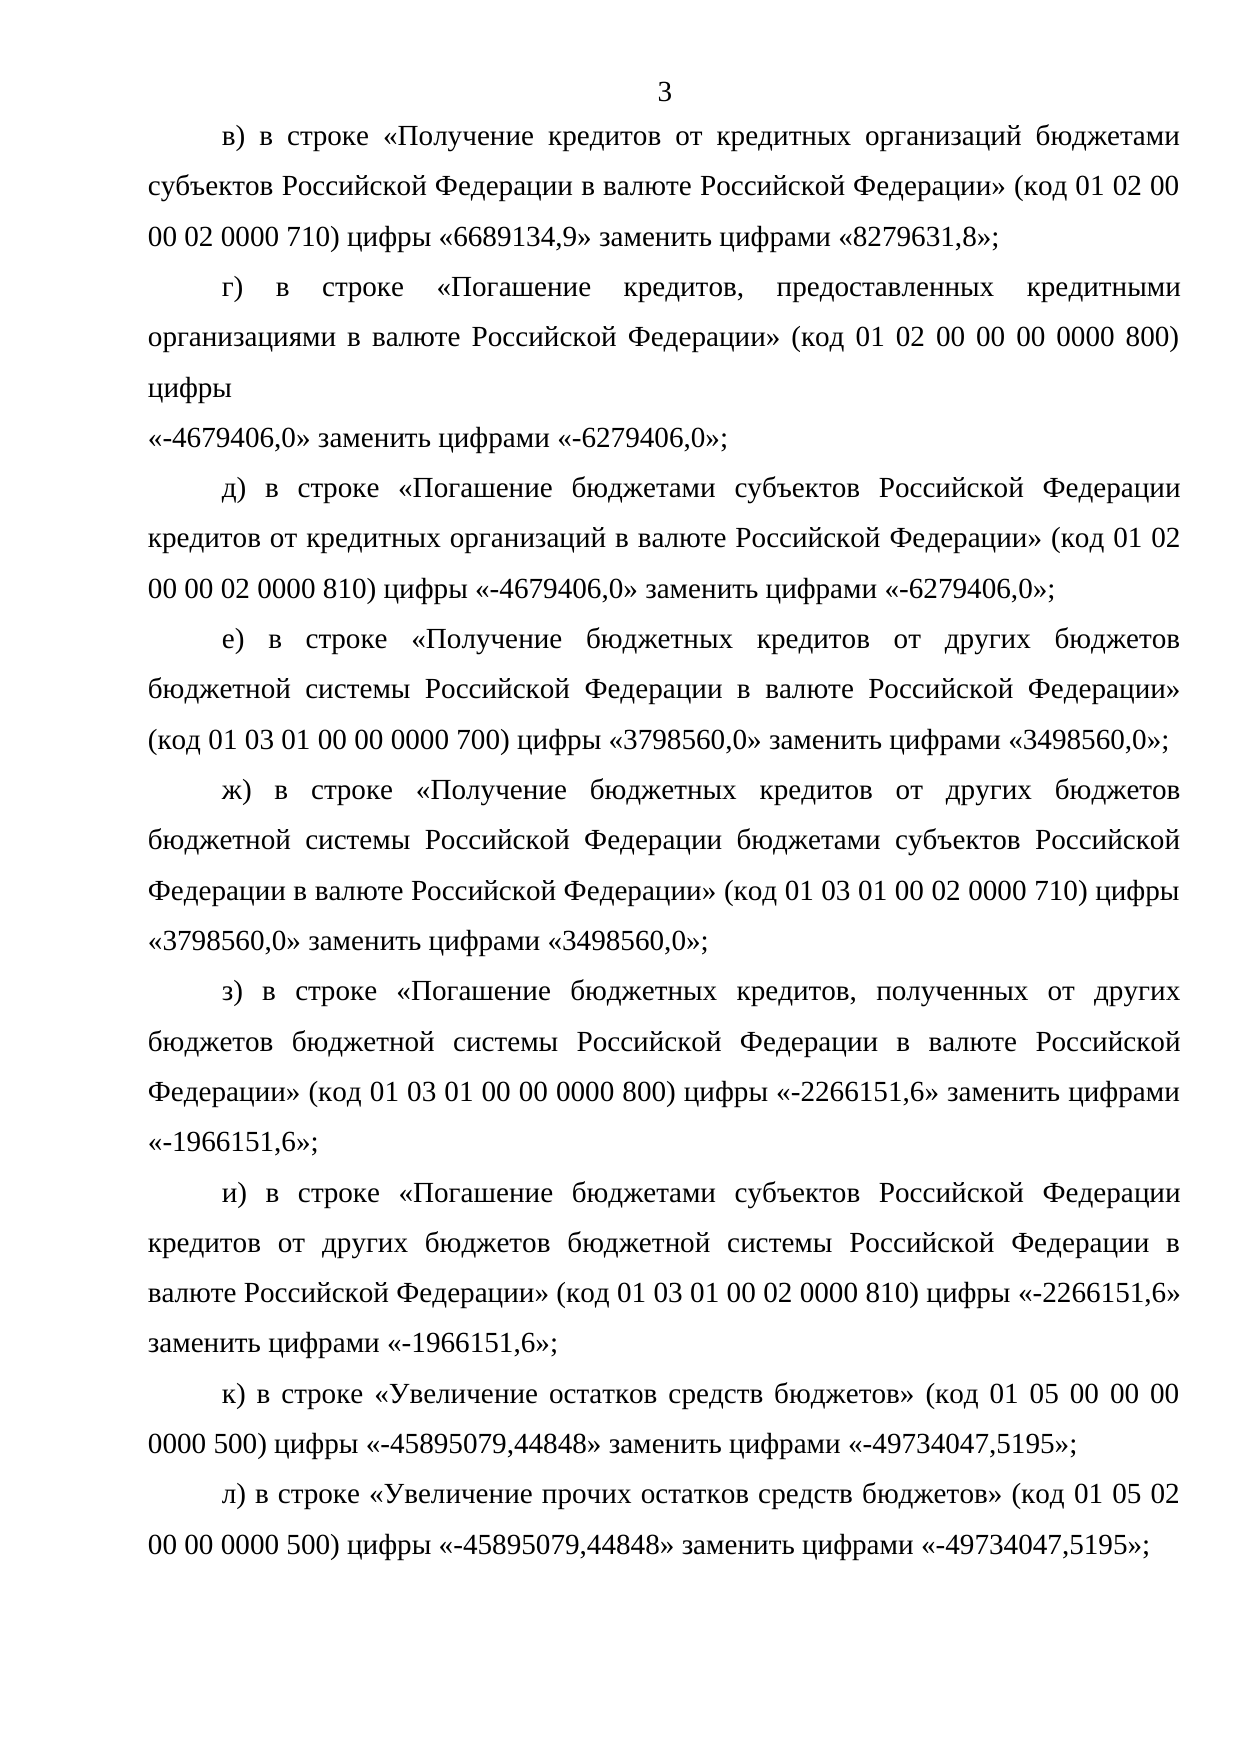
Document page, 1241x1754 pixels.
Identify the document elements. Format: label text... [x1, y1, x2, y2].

text в) в строке «Получение кредитов от кредитных организаций бюджетами субъектов Российской Федерации в валюте Российской Федерации» (код 01 02 00 00 02 0000 710) цифры «6689134,9» заменить цифрами «8279631,8»; [148, 118, 1181, 252]
text г) в строке «Погашение кредитов, предоставленных кредитными организациями в валюте Российской Федерации» (код 01 02 00 00 00 0000 800) цифры «-4679406,0» заменить цифрами «-6279406,0»; [148, 269, 1181, 453]
text л) в строке «Увеличение прочих остатков средств бюджетов» (код 01 05 02 00 00 0000 500) цифры «-45895079,44848» заменить цифрами «-49734047,5195»; [148, 1477, 1181, 1560]
text з) в строке «Погашение бюджетных кредитов, полученных от других бюджетов бюджетной системы Российской Федерации в валюте Российской Федерации» (код 01 03 01 00 00 0000 800) цифры «-2266151,6» заменить цифрами «-1966151,6»; [148, 973, 1181, 1158]
text к) в строке «Увеличение остатков средств бюджетов» (код 01 05 00 00 00 0000 500) цифры «-45895079,44848» заменить цифрами «-49734047,5195»; [148, 1376, 1181, 1460]
text д) в строке «Погашение бюджетами субъектов Российской Федерации кредитов от кредитных организаций в валюте Российской Федерации» (код 01 02 00 00 02 0000 810) цифры «-4679406,0» заменить цифрами «-6279406,0»; [148, 470, 1181, 604]
text ж) в строке «Получение бюджетных кредитов от других бюджетов бюджетной системы Российской Федерации бюджетами субъектов Российской Федерации в валюте Российской Федерации» (код 01 03 01 00 02 0000 710) цифры «3798560,0» заменить цифрами «3498560,0»; [148, 772, 1181, 957]
text и) в строке «Погашение бюджетами субъектов Российской Федерации кредитов от других бюджетов бюджетной системы Российской Федерации в валюте Российской Федерации» (код 01 03 01 00 02 0000 810) цифры «-2266151,6» заменить цифрами «-1966151,6»; [148, 1175, 1181, 1359]
text е) в строке «Получение бюджетных кредитов от других бюджетов бюджетной системы Российской Федерации в валюте Российской Федерации» (код 01 03 01 00 00 0000 700) цифры «3798560,0» заменить цифрами «3498560,0»; [148, 621, 1181, 755]
